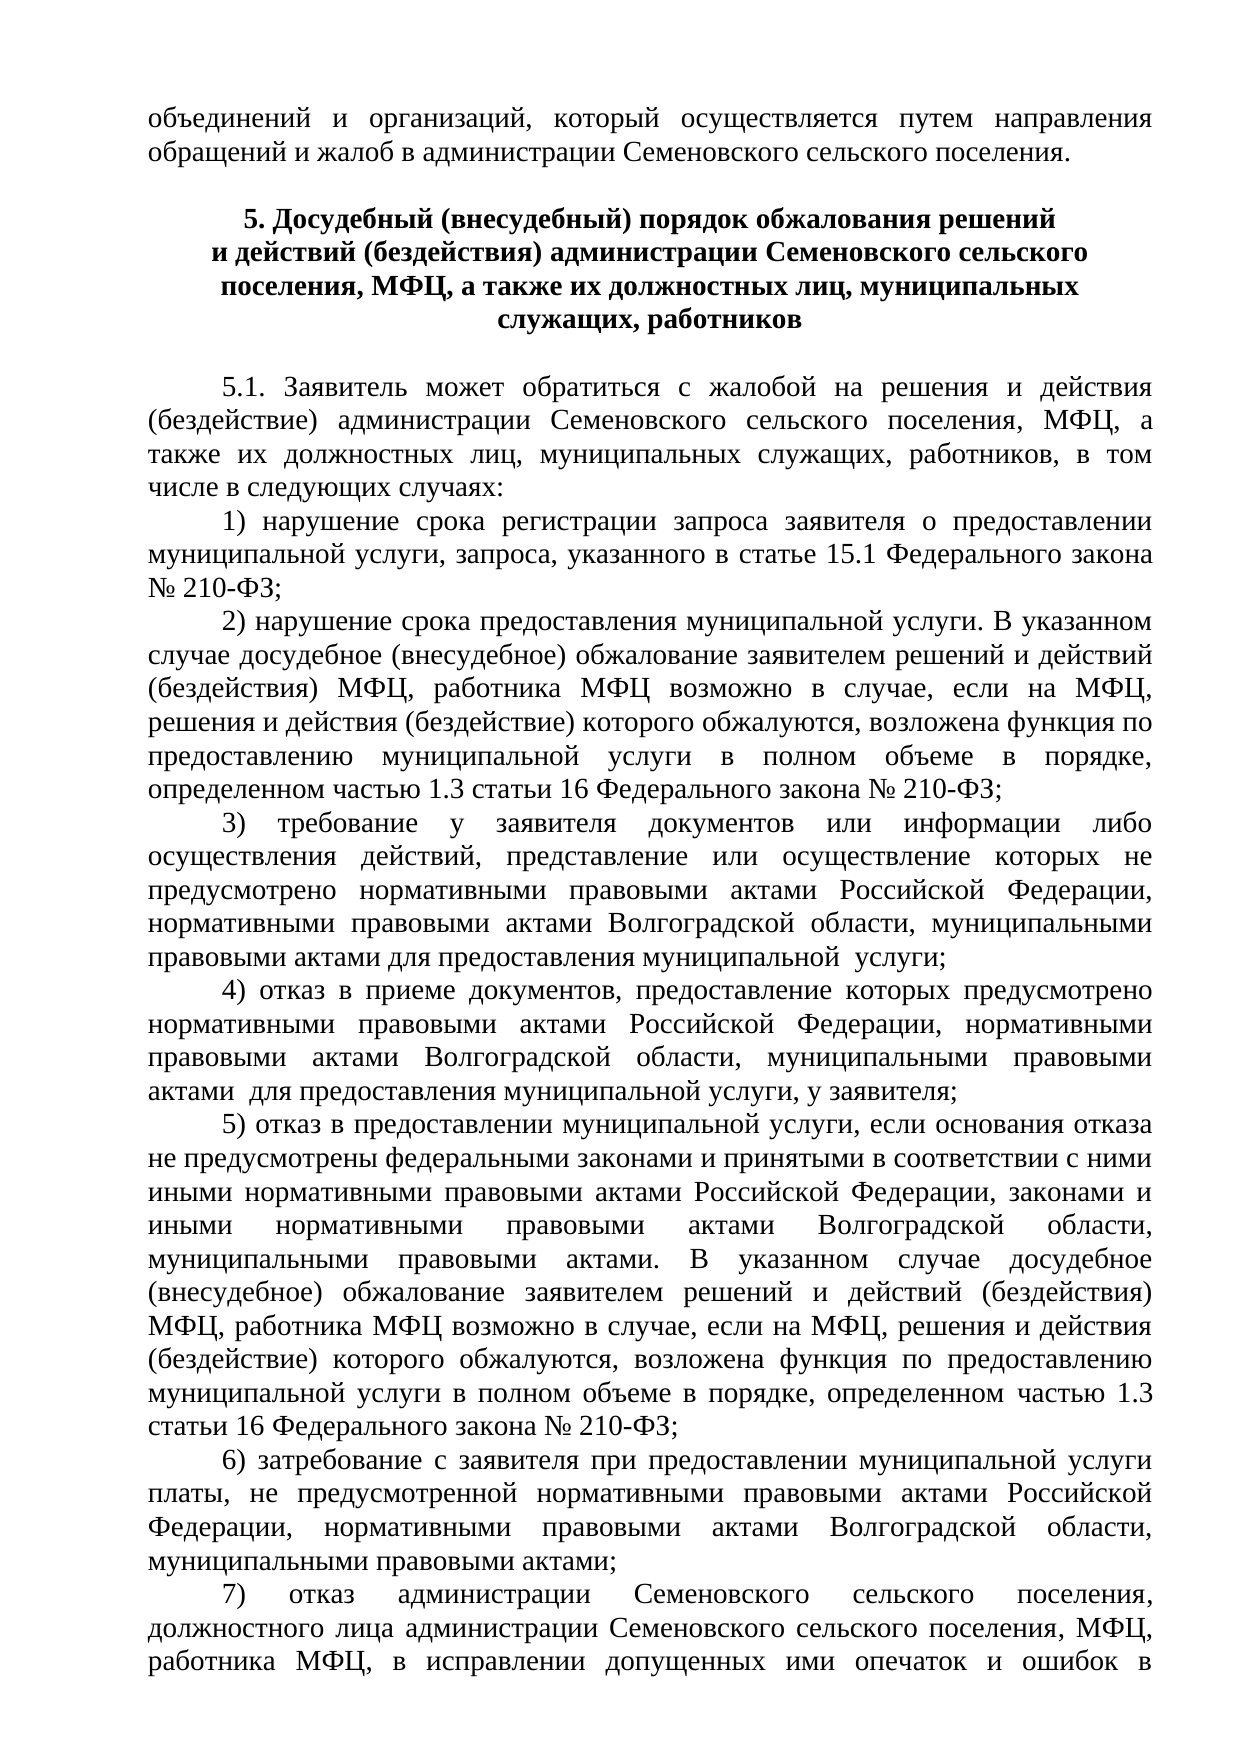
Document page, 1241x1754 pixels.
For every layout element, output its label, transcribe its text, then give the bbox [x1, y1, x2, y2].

text и действий (бездействия) администрации Семеновского сельского поселения, МФЦ, а также их должностных лиц, муниципальных служащих, работников [148, 234, 1152, 335]
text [148, 100, 1153, 167]
text 2) нарушение срока предоставления муниципальной услуги. В указанном случае досудебное (внесудебное) обжалование заявителем решений и действий (бездействия) МФЦ, работника МФЦ возможно в случае, если на МФЦ, решения и действия (бездействие) которого обжалуются, возложена функция по предоставлению муниципальной услуги в полном объеме в порядке, определенном частью 1.3 статьи 16 Федерального закона № 210-ФЗ; [148, 603, 1153, 805]
text 1) нарушение срока регистрации запроса заявителя о предоставлении муниципальной услуги, запроса, указанного в статье 15.1 Федерального закона № 210-ФЗ; [148, 503, 1153, 603]
text 3) требование у заявителя документов или информации либо осуществления действий, представление или осуществление которых не предусмотрено нормативными правовыми актами Российской Федерации, нормативными правовыми актами Волгоградской области, муниципальными правовыми актами для предоставления муниципальной услуги; [148, 805, 1153, 972]
text 5) отказ в предоставлении муниципальной услуги, если основания отказа не предусмотрены федеральными законами и принятыми в соответствии с ними иными нормативными правовыми актами Российской Федерации, законами и иными нормативными правовыми актами Волгоградской области, муниципальными правовыми актами. В указанном случае досудебное (внесудебное) обжалование заявителем решений и действий (бездействия) МФЦ, работника МФЦ возможно в случае, если на МФЦ, решения и действия (бездействие) которого обжалуются, возложена функция по предоставлению муниципальной услуги в полном объеме в порядке, определенном частью 1.3 статьи 16 Федерального закона № 210-ФЗ; [148, 1107, 1153, 1442]
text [148, 1576, 1153, 1677]
text 5.1. Заявитель может обратиться с жалобой на решения и действия (бездействие) администрации Семеновского сельского поселения, МФЦ, а также их должностных лиц, муниципальных служащих, работников, в том числе в следующих случаях: [148, 369, 1153, 503]
text 4) отказ в приеме документов, предоставление которых предусмотрено нормативными правовыми актами Российской Федерации, нормативными правовыми актами Волгоградской области, муниципальными правовыми актами для предоставления муниципальной услуги, у заявителя; [148, 972, 1153, 1107]
text 6) затребование с заявителя при предоставлении муниципальной услуги платы, не предусмотренной нормативными правовыми актами Российской Федерации, нормативными правовыми актами Волгоградской области, муниципальными правовыми актами; [148, 1442, 1153, 1576]
text 5. Досудебный (внесудебный) порядок обжалования решений [148, 201, 1152, 234]
